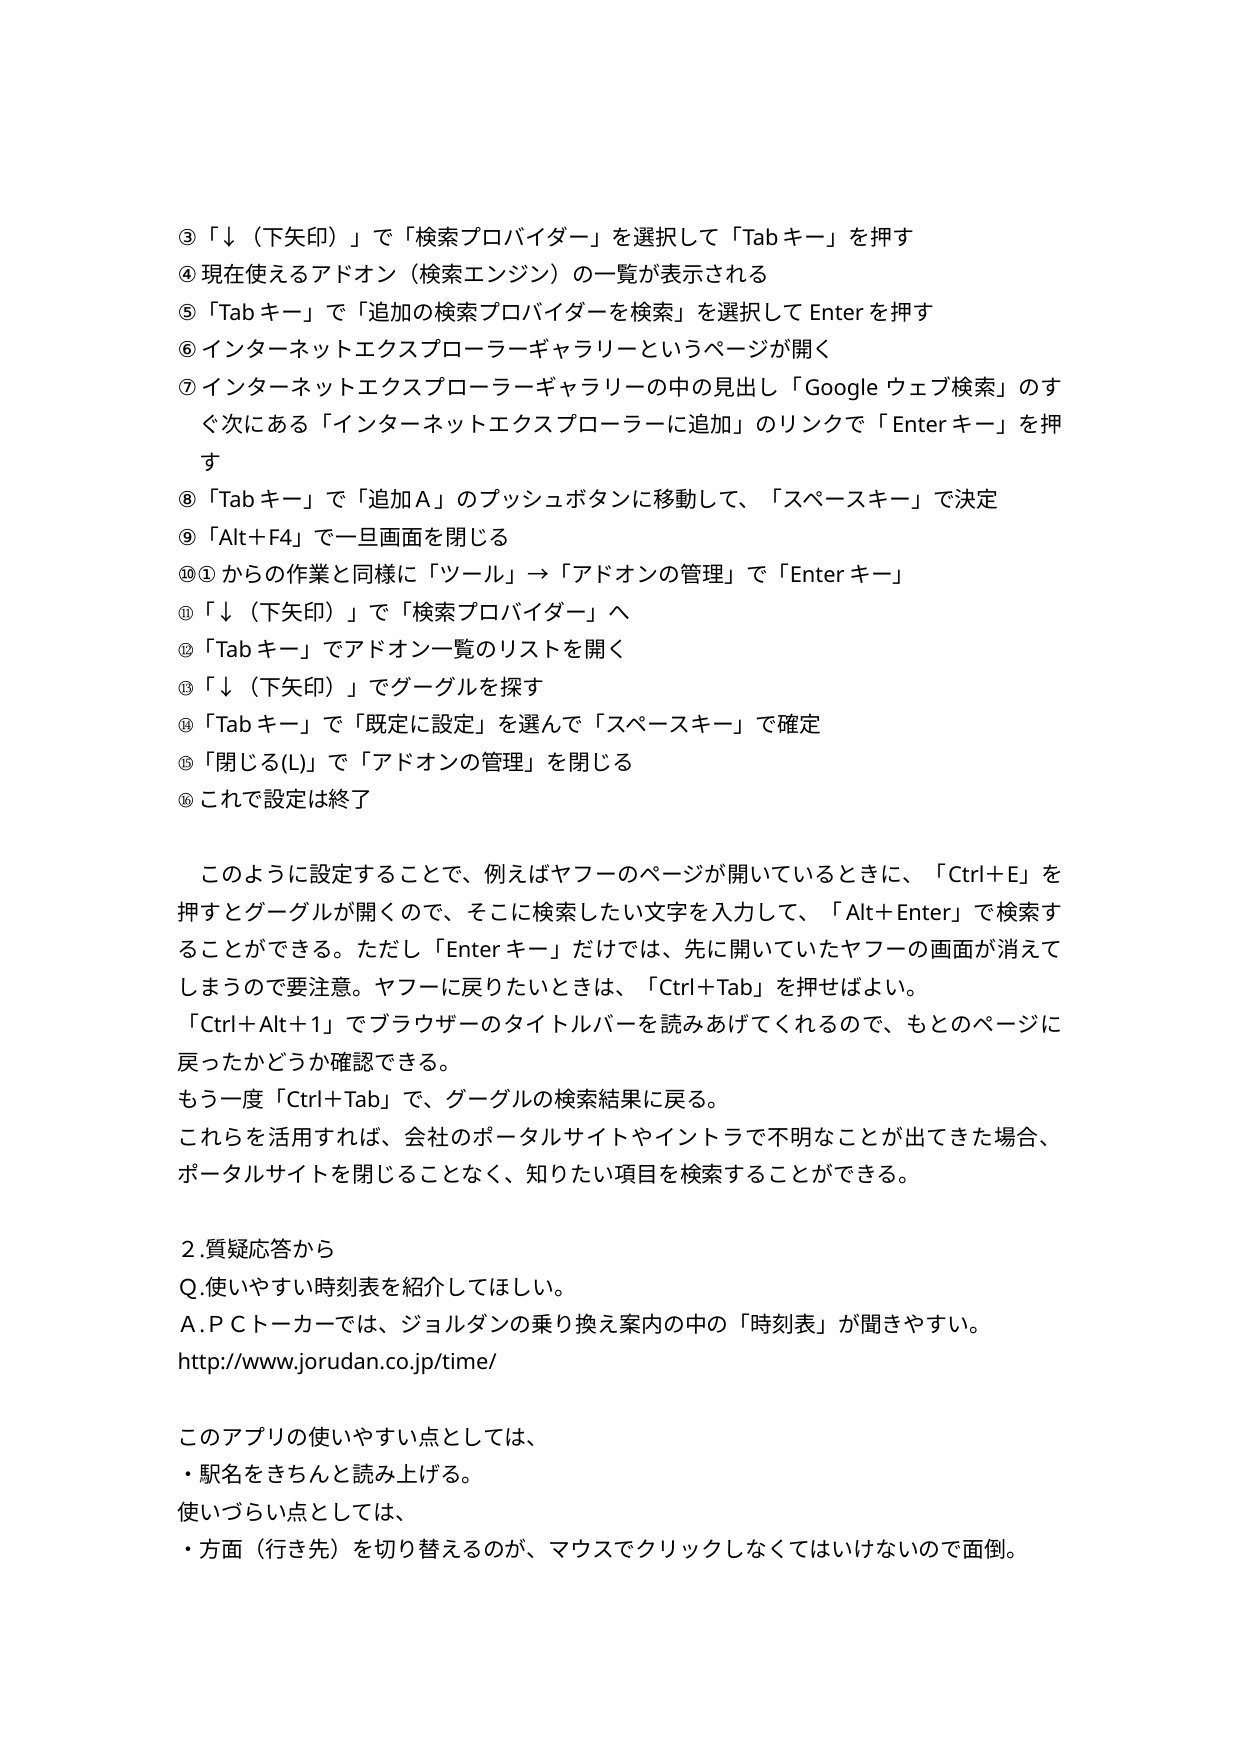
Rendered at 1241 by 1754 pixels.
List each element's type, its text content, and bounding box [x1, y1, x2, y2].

text ⑫「Tabキー」でアドオン一覧のリストを開く [177, 629, 1063, 667]
text ⑧「Tabキー」で「追加Ａ」のプッシュボタンに移動して、「スペースキー」で決定 [177, 479, 1063, 517]
text これらを活用すれば、会社のポータルサイトやイントラで不明なことが出てきた場合、ポータルサイトを閉じることなく、知りたい項目を検索することができる。 [177, 1117, 1063, 1192]
text もう一度「Ctrl＋Tab」で、グーグルの検索結果に戻る。 [177, 1079, 1063, 1117]
text 使いづらい点としては、 [177, 1492, 1063, 1529]
text ⑤「Tabキー」で「追加の検索プロバイダーを検索」を選択してEnterを押す [177, 292, 1063, 329]
text ③「↓（下矢印）」で「検索プロバイダー」を選択して「Tabキー」を押す [177, 217, 1063, 254]
text ⑪「↓（下矢印）」で「検索プロバイダー」へ [177, 592, 1063, 629]
text ⑦インターネットエクスプローラーギャラリーの中の見出し「Google ウェブ検索」のすぐ次にある「インターネットエクスプローラーに追加」のリンクで「Enterキー」を押す [177, 367, 1063, 479]
text ２.質疑応答から [177, 1229, 1063, 1267]
text ④現在使えるアドオン（検索エンジン）の一覧が表示される [177, 254, 1063, 292]
text http://www.jorudan.co.jp/time/ [177, 1342, 1063, 1379]
text ⑭「Tabキー」で「既定に設定」を選んで「スペースキー」で確定 [177, 704, 1063, 742]
text このアプリの使いやすい点としては、 [177, 1417, 1063, 1454]
text ⑮「閉じる(L)」で「アドオンの管理」を閉じる [177, 742, 1063, 779]
text ⑬「↓（下矢印）」でグーグルを探す [177, 667, 1063, 704]
text Ｑ.使いやすい時刻表を紹介してほしい。 [177, 1267, 1063, 1304]
text ⑥インターネットエクスプローラーギャラリーというページが開く [177, 329, 1063, 367]
text 「Ctrl＋Alt＋1」でブラウザーのタイトルバーを読みあげてくれるので、もとのページに戻ったかどうか確認できる。 [177, 1004, 1063, 1079]
text ⑯これで設定は終了 [177, 779, 1063, 817]
text ⑨「Alt＋F4」で一旦画面を閉じる [177, 517, 1063, 554]
text このように設定することで、例えばヤフーのページが開いているときに、「Ctrl＋E」を押すとグーグルが開くので、そこに検索したい文字を入力して、「Alt＋Enter」で検索することができる。ただし「Enterキー」だけでは、先に開いていたヤフーの画面が消えてしまうので要注意。ヤフーに戻りたいときは、「Ctrl＋Tab」を押せばよい。 [177, 854, 1063, 1004]
text ⑩①からの作業と同様に「ツール」→「アドオンの管理」で「Enterキー」 [177, 554, 1063, 592]
text Ａ.ＰＣトーカーでは、ジョルダンの乗り換え案内の中の「時刻表」が聞きやすい。 [177, 1304, 1063, 1342]
text ・方面（行き先）を切り替えるのが、マウスでクリックしなくてはいけないので面倒。 [177, 1529, 1063, 1567]
text ・駅名をきちんと読み上げる。 [177, 1454, 1063, 1492]
